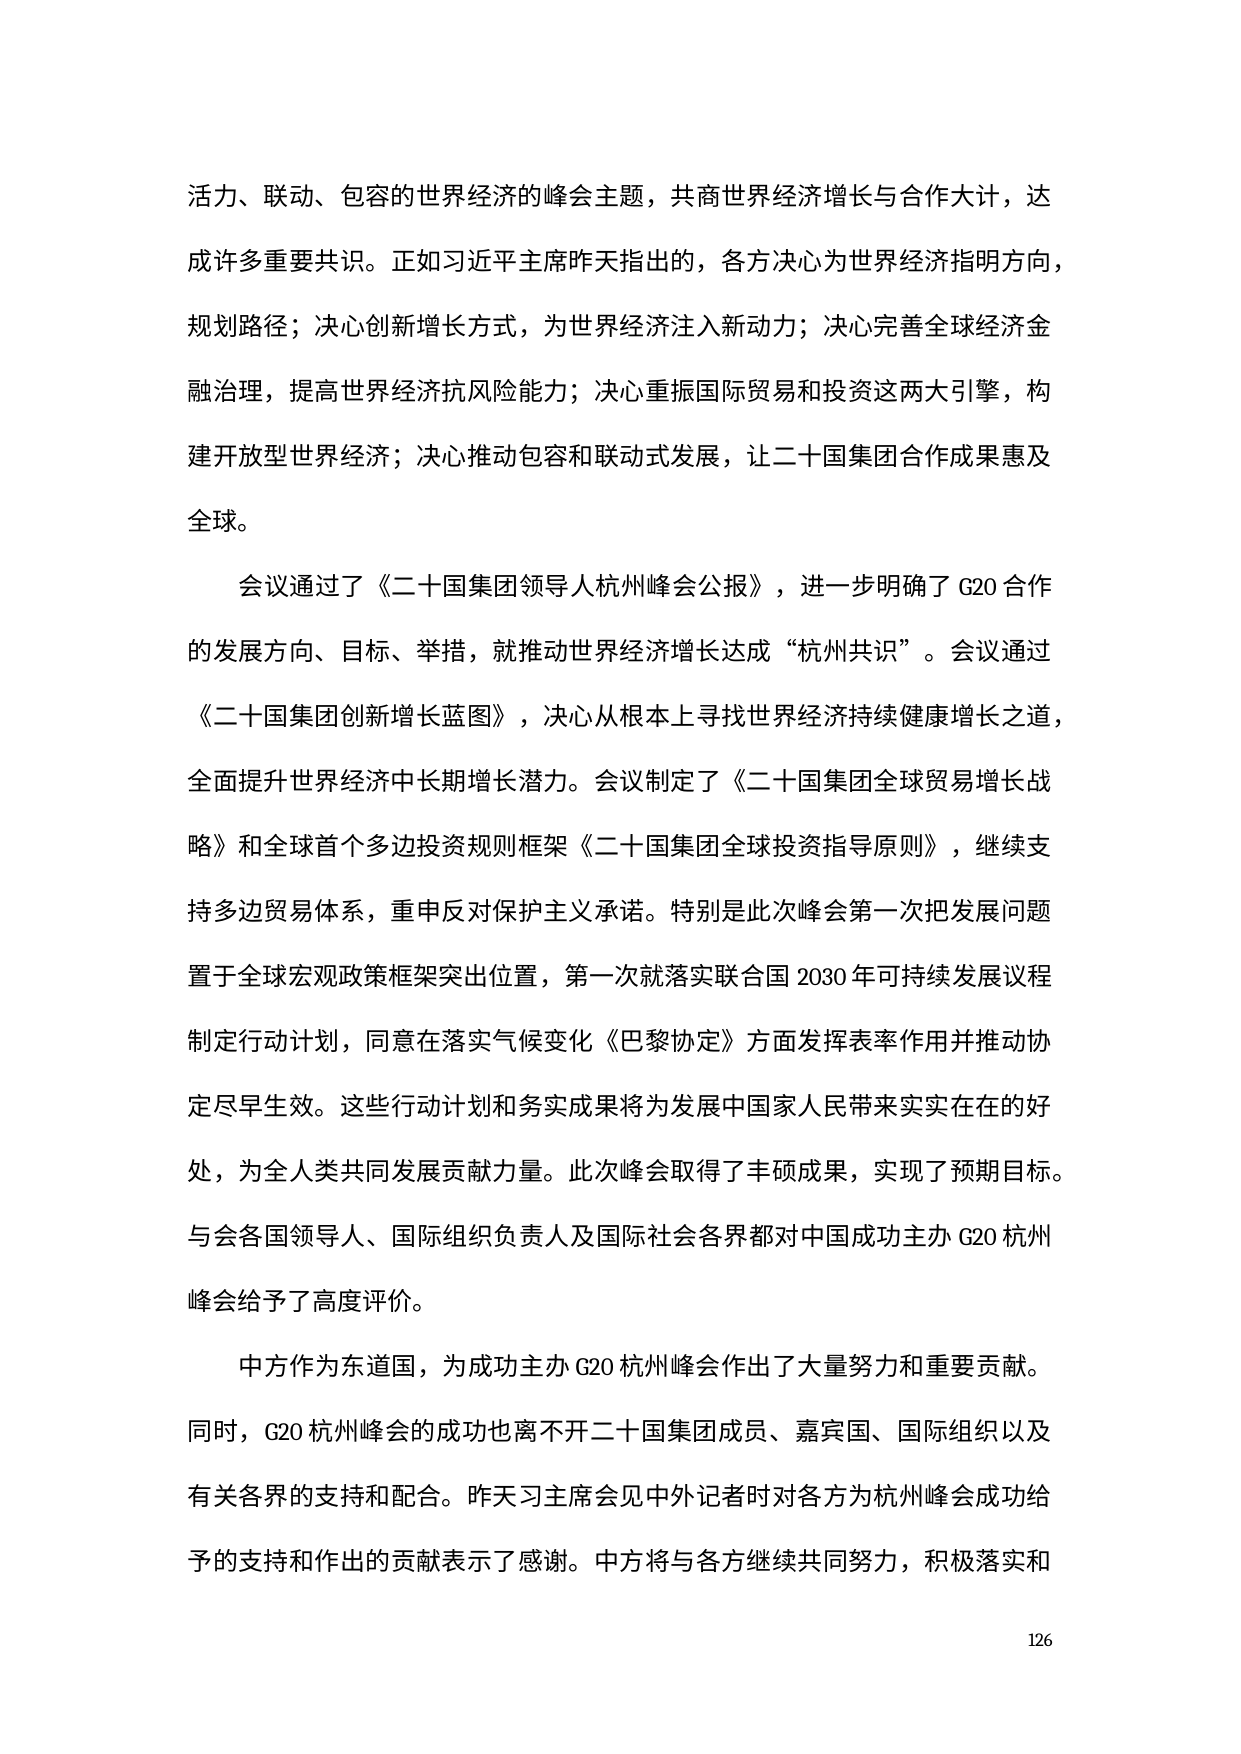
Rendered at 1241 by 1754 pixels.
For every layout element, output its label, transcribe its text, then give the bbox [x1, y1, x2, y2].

text 会议通过了《二十国集团领导人杭州峰会公报》，进一步明确了G20合作的发展方向、目标、举措，就推动世界经济增长达成“杭州共识”。会议通过《二十国集团创新增长蓝图》，决心从根本上寻找世界经济持续健康增长之道，全面提升世界经济中长期增长潜力。会议制定了《二十国集团全球贸易增长战略》和全球首个多边投资规则框架《二十国集团全球投资指导原则》，继续支持多边贸易体系，重申反对保护主义承诺。特别是此次峰会第一次把发展问题置于全球宏观政策框架突出位置，第一次就落实联合国2030年可持续发展议程制定行动计划，同意在落实气候变化《巴黎协定》方面发挥表率作用并推动协定尽早生效。这些行动计划和务实成果将为发展中国家人民带来实实在在的好处，为全人类共同发展贡献力量。此次峰会取得了丰硕成果，实现了预期目标。与会各国领导人、国际组织负责人及国际社会各界都对中国成功主办G20杭州峰会给予了高度评价。 [187, 552, 1053, 1332]
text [187, 162, 1053, 552]
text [187, 1332, 1053, 1592]
